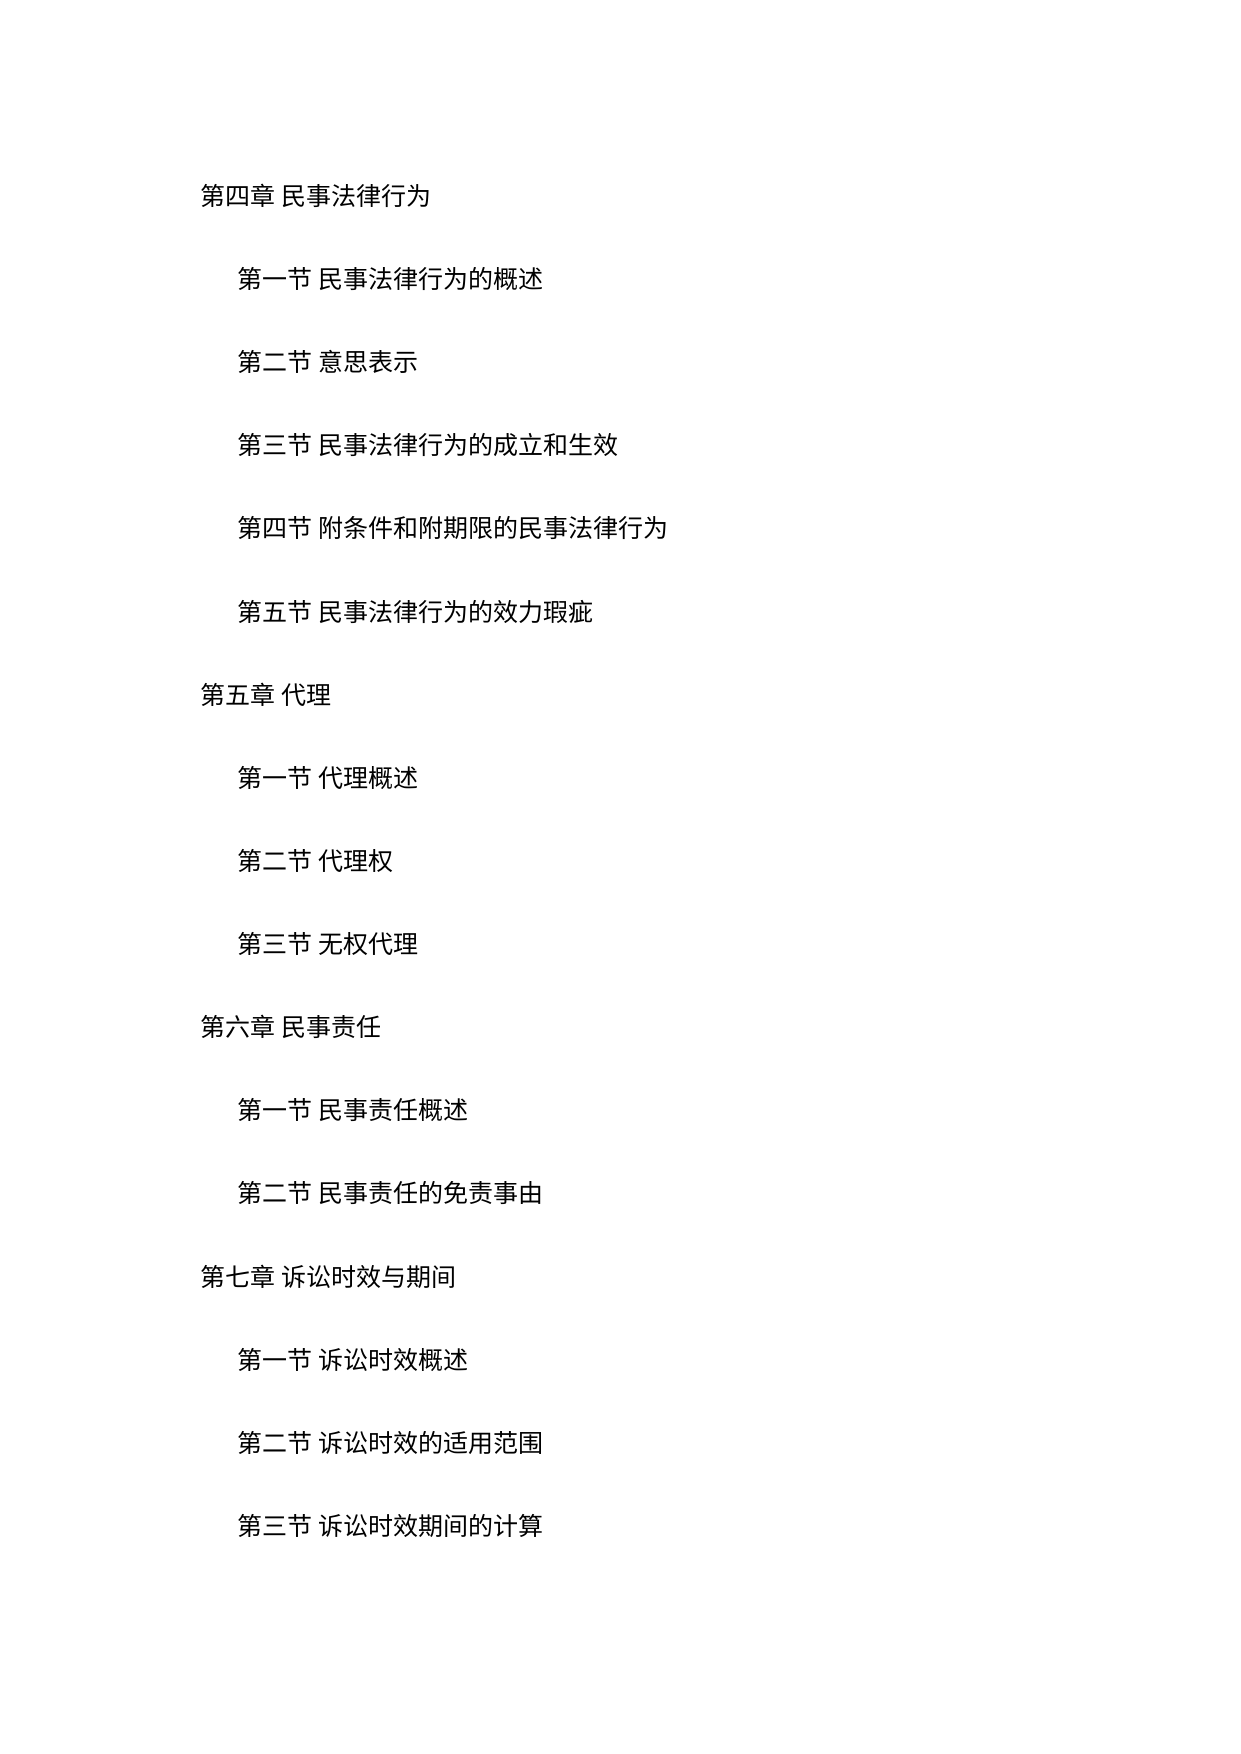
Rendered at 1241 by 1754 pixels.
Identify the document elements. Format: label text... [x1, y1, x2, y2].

text 第四章 民事法律行为 [187, 162, 1053, 227]
text 第二节 民事责任的免责事由 [187, 1159, 1053, 1224]
text 第五章 代理 [187, 661, 1053, 726]
text 第六章 民事责任 [187, 993, 1053, 1058]
text 第二节 诉讼时效的适用范围 [187, 1409, 1053, 1474]
text 第一节 民事法律行为的概述 [187, 245, 1053, 310]
text 第三节 民事法律行为的成立和生效 [187, 411, 1053, 476]
text 第五节 民事法律行为的效力瑕疵 [187, 578, 1053, 643]
text 第二节 意思表示 [187, 328, 1053, 393]
text 第一节 诉讼时效概述 [187, 1326, 1053, 1391]
text 第一节 代理概述 [187, 744, 1053, 809]
text 第四节 附条件和附期限的民事法律行为 [187, 494, 1053, 559]
text 第三节 诉讼时效期间的计算 [187, 1492, 1053, 1557]
text 第一节 民事责任概述 [187, 1076, 1053, 1141]
text 第二节 代理权 [187, 827, 1053, 892]
text 第七章 诉讼时效与期间 [187, 1243, 1053, 1308]
text 第三节 无权代理 [187, 910, 1053, 975]
